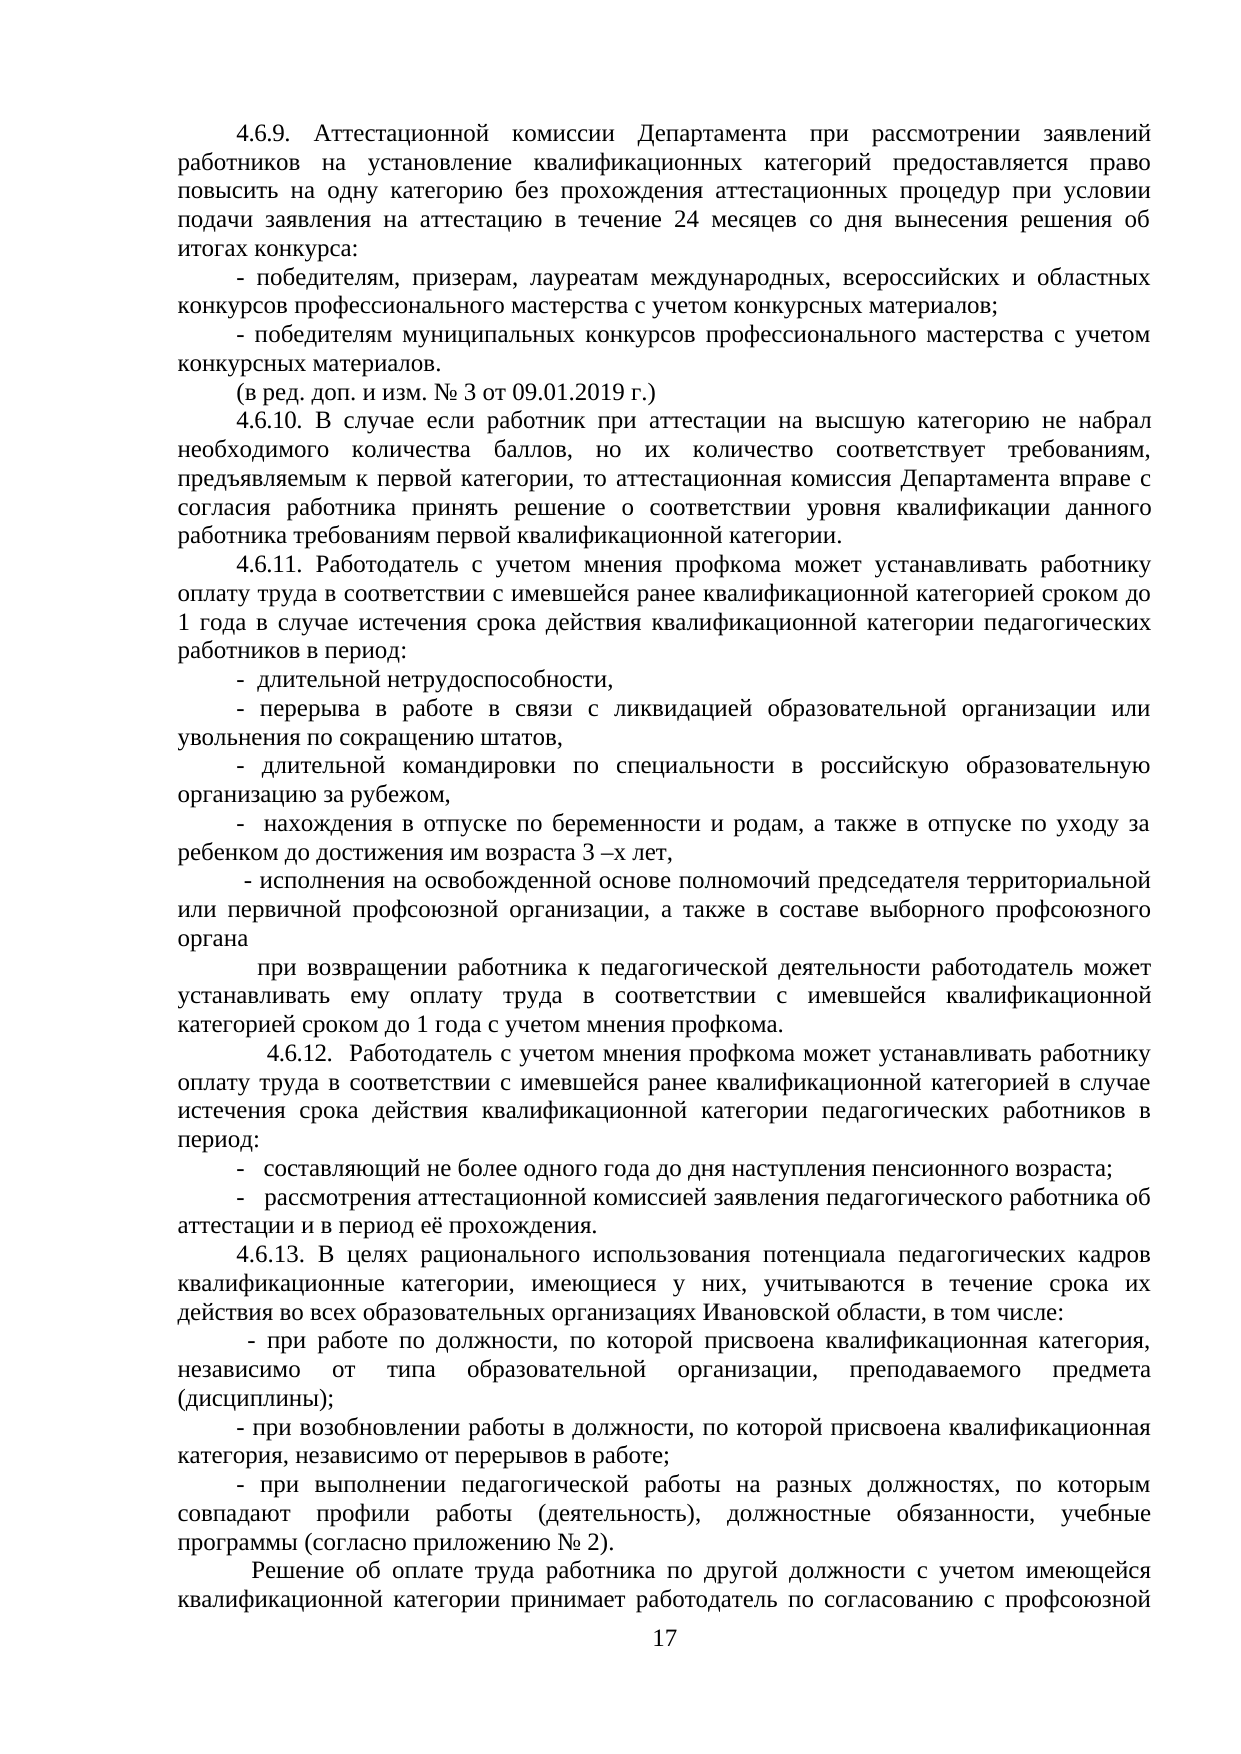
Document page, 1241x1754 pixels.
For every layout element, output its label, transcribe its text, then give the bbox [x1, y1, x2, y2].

text - составляющий не более одного года до дня наступления пенсионного возраста; [177, 1153, 1152, 1182]
text - исполнения на освобожденной основе полномочий председателя территориальной или первичной профсоюзной организации, а также в составе выборного профсоюзного органа [177, 866, 1152, 952]
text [177, 1556, 1152, 1613]
text (в ред. доп. и изм. № 3 от 09.01.2019 г.) [177, 377, 1152, 406]
text - при работе по должности, по которой присвоена квалификационная категория, независимо от типа образовательной организации, преподаваемого предмета (дисциплины); [177, 1326, 1152, 1412]
list - победителям, призерам, лауреатам международных, всероссийских и областных конкурсов профессионального мастерства с учетом конкурсных материалов; [177, 262, 1152, 319]
text - при выполнении педагогической работы на разных должностях, по которым совпадают профили работы (деятельность), должностные обязанности, учебные программы (согласно приложению № 2). [177, 1469, 1152, 1556]
text - нахождения в отпуске по беременности и родам, а также в отпуске по уходу за ребенком до достижения им возраста 3 –х лет, [177, 808, 1152, 866]
text - перерыва в работе в связи с ликвидацией образовательной организации или увольнения по сокращению штатов, [177, 693, 1152, 751]
text 4.6.13. В целях рационального использования потенциала педагогических кадров квалификационные категории, имеющиеся у них, учитываются в течение срока их действия во всех образовательных организациях Ивановской области, в том числе: [177, 1239, 1152, 1326]
text - рассмотрения аттестационной комиссией заявления педагогического работника об аттестации и в период её прохождения. [177, 1182, 1152, 1239]
text - длительной нетрудоспособности, [177, 664, 1152, 693]
text при возвращении работника к педагогической деятельности работодатель может устанавливать ему оплату труда в соответствии с имевшейся квалификационной категорией сроком до 1 года с учетом мнения профкома. [177, 952, 1152, 1038]
text - длительной командировки по специальности в российскую образовательную организацию за рубежом, [177, 751, 1152, 808]
list 4.6.9. Аттестационной комиссии Департамента при рассмотрении заявлений работников на установление квалификационных категорий предоставляется право повысить на одну категорию без прохождения аттестационных процедур при условии подачи заявления на аттестацию в течение 24 месяцев со дня вынесения решения об итогах конкурса: [177, 118, 1152, 262]
text - победителям муниципальных конкурсов профессионального мастерства с учетом конкурсных материалов. [177, 319, 1152, 377]
text - при возобновлении работы в должности, по которой присвоена квалификационная категория, независимо от перерывов в работе; [177, 1412, 1152, 1469]
text 4.6.11. Работодатель с учетом мнения профкома может устанавливать работнику оплату труда в соответствии с имевшейся ранее квалификационной категорией сроком до 1 года в случае истечения срока действия квалификационной категории педагогических работников в период: [177, 549, 1152, 664]
text 4.6.10. В случае если работник при аттестации на высшую категорию не набрал необходимого количества баллов, но их количество соответствует требованиям, предъявляемым к первой категории, то аттестационная комиссия Департамента вправе с согласия работника принять решение о соответствии уровня квалификации данного работника требованиям первой квалификационной категории. [177, 406, 1152, 549]
text 4.6.12. Работодатель с учетом мнения профкома может устанавливать работнику оплату труда в соответствии с имевшейся ранее квалификационной категорией в случае истечения срока действия квалификационной категории педагогических работников в период: [177, 1038, 1152, 1153]
